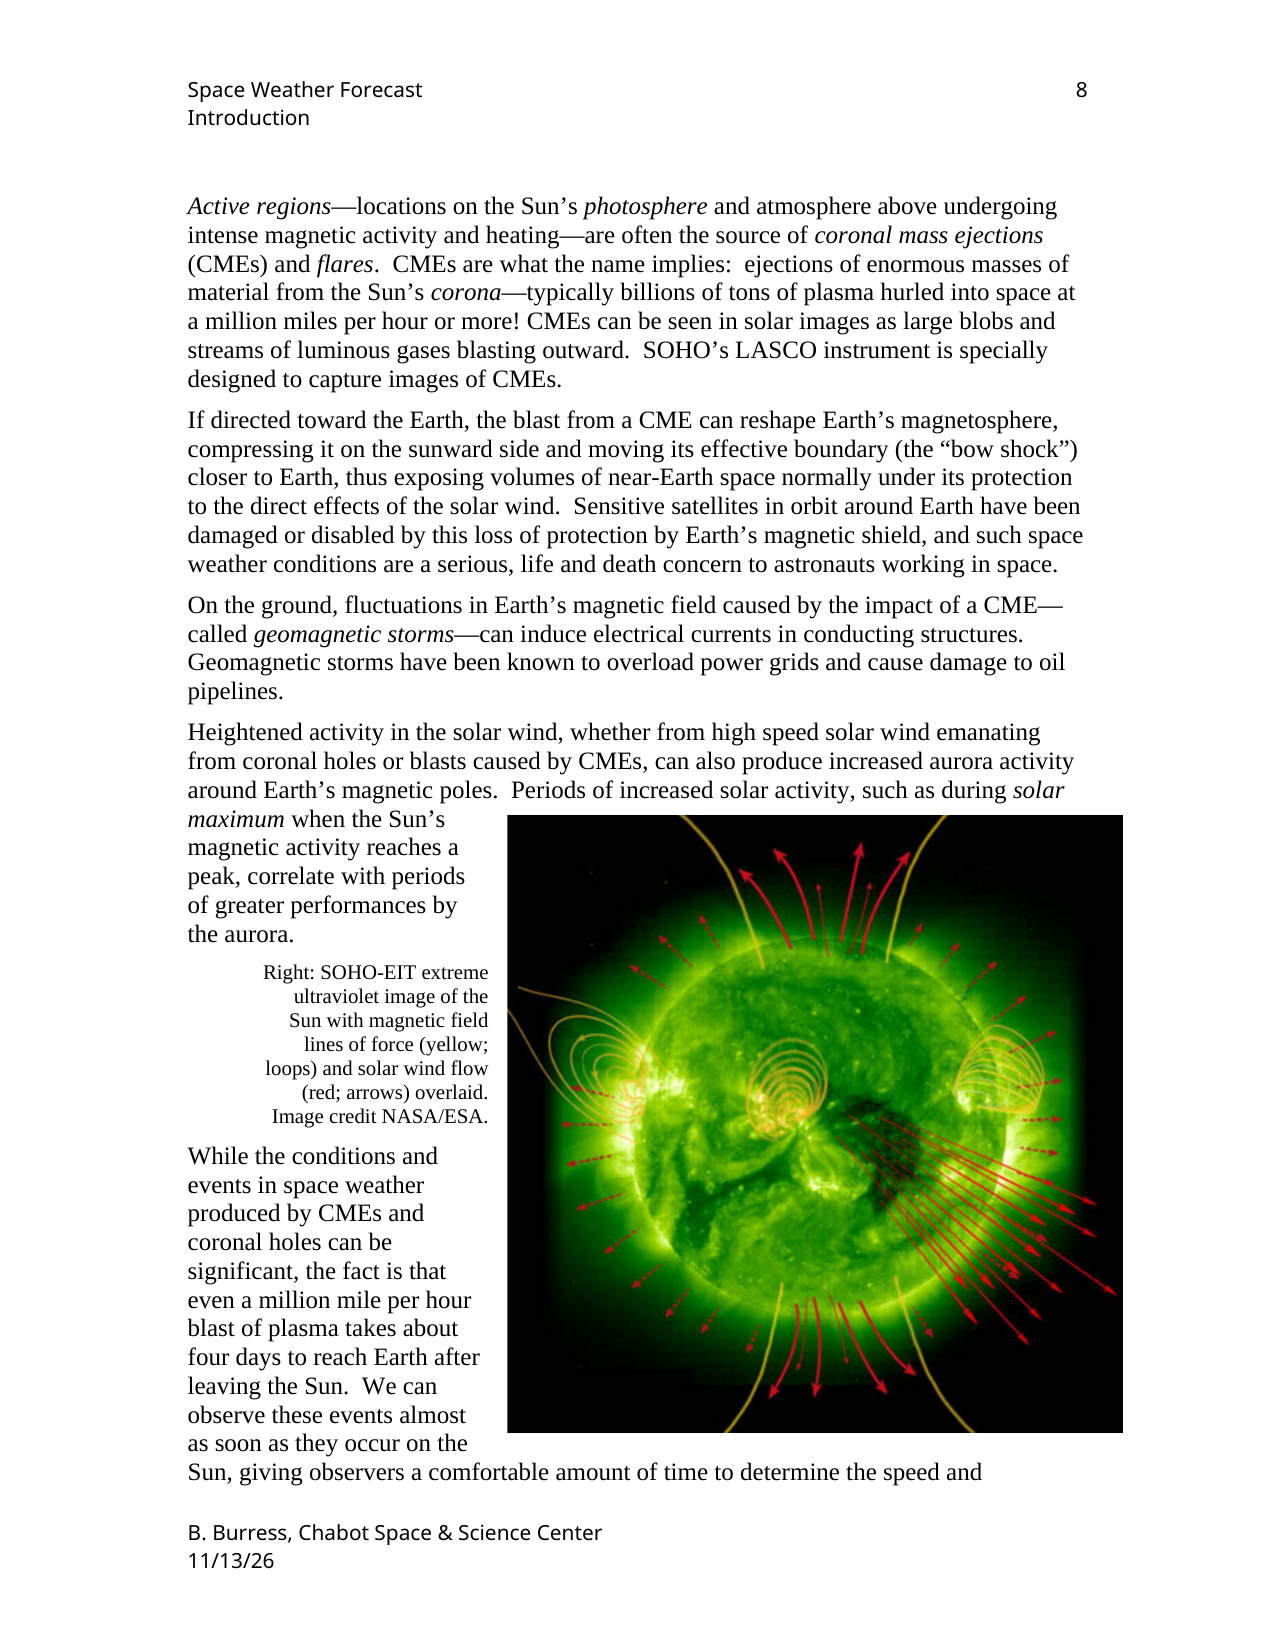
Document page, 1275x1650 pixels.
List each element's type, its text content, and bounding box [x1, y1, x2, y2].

text Right: SOHO-EIT extreme ultraviolet image of the Sun with magnetic field lines of force (yellow; loops) and solar wind flow (red; arrows) overlaid. Image credit NASA/ESA. [262, 960, 506, 1152]
text Active regions—locations on the Sun’s photosphere and atmosphere above undergoing intense magnetic activity and heating—are often the source of coronal mass ejections (CMEs) and flares. CMEs are what the name implies: ejections of enormous masses of material from the Sun’s corona—typically billions of tons of plasma hurled into space at a million miles per hour or more! CMEs can be seen in solar images as large blobs and streams of luminous gases blasting outward. SOHO’s LASCO instrument is specially designed to capture images of CMEs. [187, 191, 1087, 392]
picture [506, 815, 1123, 1432]
text On the ground, fluctuations in Earth’s magnetic field caused by the impact of a CME—called geomagnetic storms—can induce electrical currents in conducting structures. Geomagnetic storms have been known to overload power grids and cause damage to oil pipelines. [187, 590, 1087, 705]
text If directed toward the Earth, the blast from a CME can reshape Earth’s magnetosphere, compressing it on the sunward side and moving its effective boundary (the “bow shock”) closer to Earth, thus exposing volumes of near-Earth space normally under its protection to the direct effects of the solar wind. Sensitive satellites in orbit around Earth have been damaged or disabled by this loss of protection by Earth’s magnetic shield, and such space weather conditions are a serious, life and death concern to astronauts working in space. [187, 405, 1087, 577]
text Heightened activity in the solar wind, whether from high speed solar wind emanating from coronal holes or blasts caused by CMEs, can also produce increased aurora activity around Earth’s magnetic poles. Periods of increased solar activity, such as during solar maximum when the Sun’s magnetic activity reaches a peak, correlate with periods of greater performances by the aurora. [187, 717, 1087, 947]
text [187, 1165, 1087, 1481]
